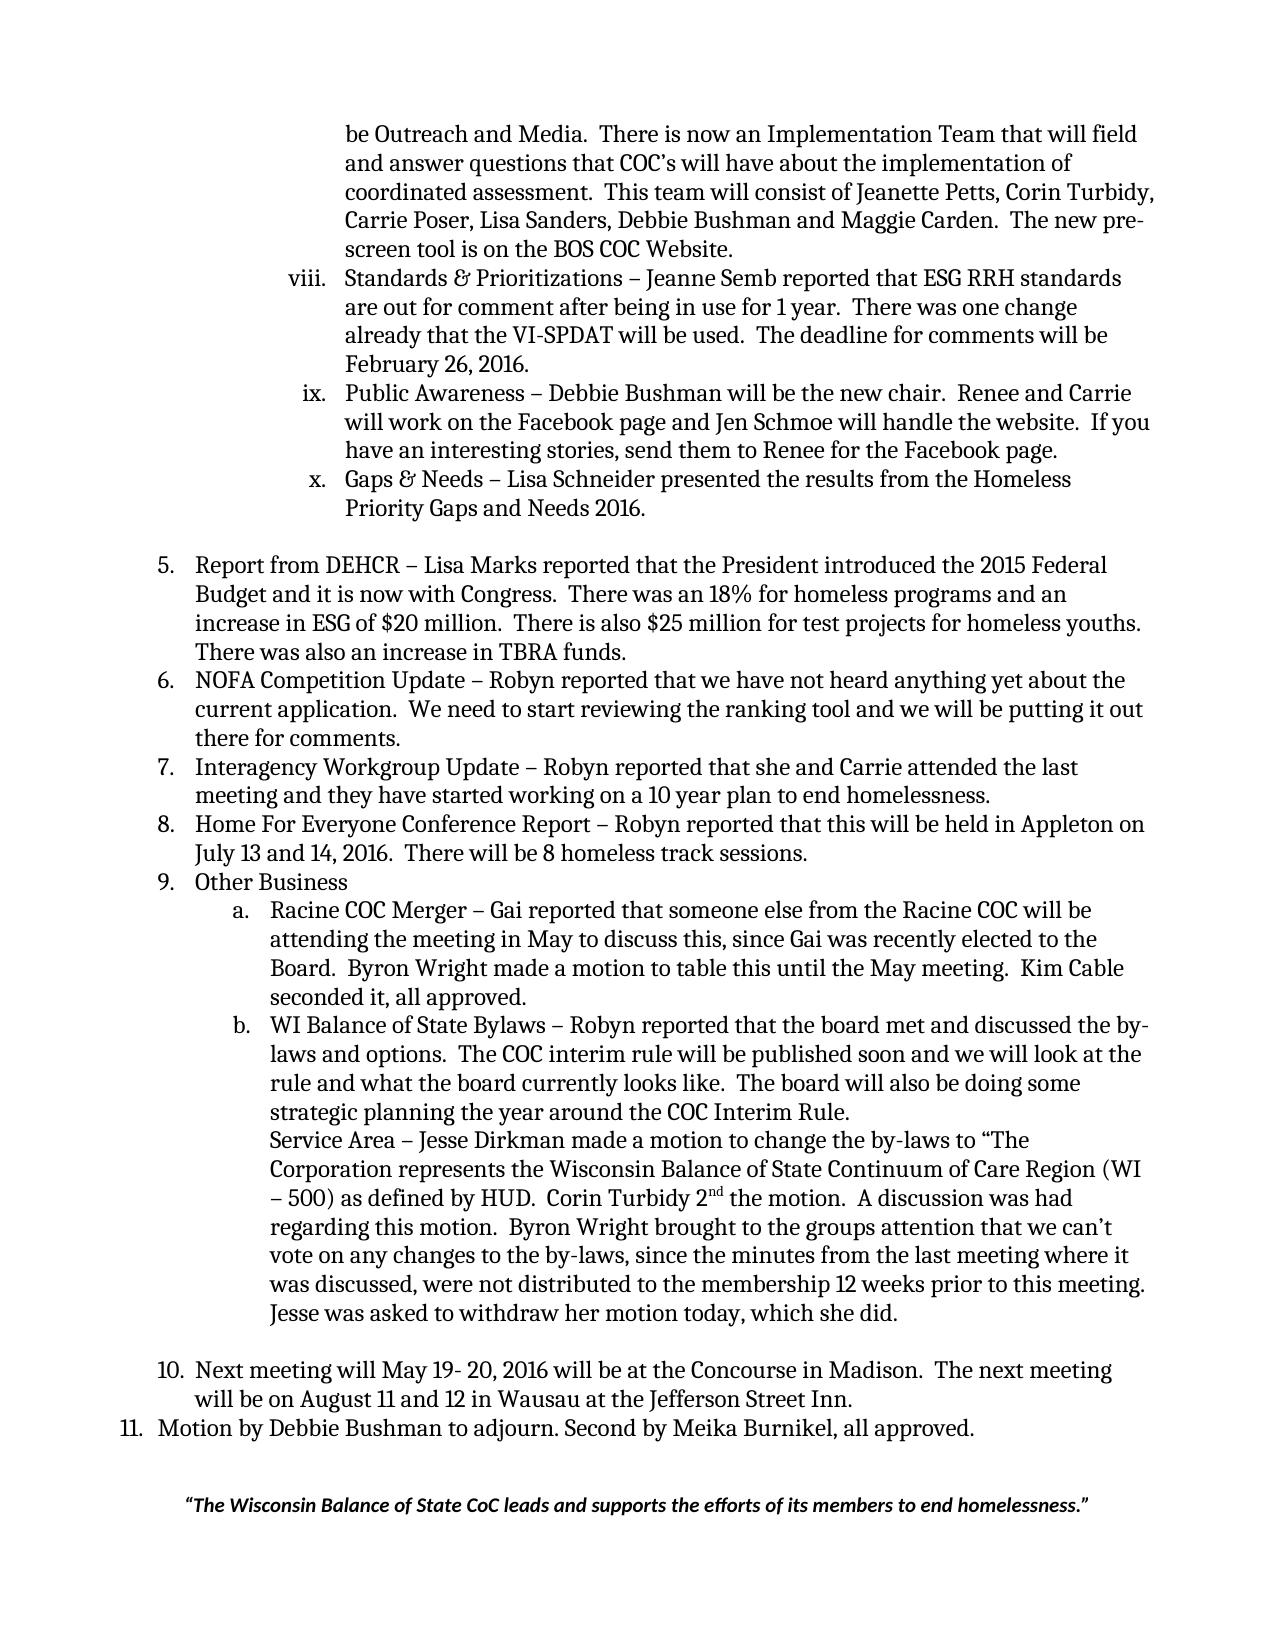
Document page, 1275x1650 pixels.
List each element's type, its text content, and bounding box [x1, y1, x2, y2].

list Standards & Prioritizations – Jeanne Semb reported that ESG RRH standards are out for comment after being in use for 1 year. There was one change already that the VI-SPDAT will be used. The deadline for comments will be February 26, 2016. [326, 264, 1155, 379]
list NOFA Competition Update – Robyn reported that we have not heard anything yet about the current application. We need to start reviewing the ranking tool and we will be putting it out there for comments. [157, 666, 1155, 752]
list Motion by Debbie Bushman to adjourn. Second by Meika Burnikel, all approved. [120, 1414, 1155, 1442]
list Report from DEHCR – Lisa Marks reported that the President introduced the 2015 Federal Budget and it is now with Congress. There was an 18% for homeless programs and an increase in ESG of $20 million. There is also $25 million for test projects for homeless youths. There was also an increase in TBRA funds. [157, 551, 1155, 666]
list Public Awareness – Debbie Bushman will be the new chair. Renee and Carrie will work on the Facebook page and Jen Schmoe will handle the website. If you have an interesting stories, send them to Renee for the Facebook page. [326, 379, 1155, 465]
list Interagency Workgroup Update – Robyn reported that she and Carrie attended the last meeting and they have started working on a 10 year plan to end homelessness. [157, 752, 1155, 810]
list Next meeting will May 19- 20, 2016 will be at the Concourse in Madison. The next meeting will be on August 11 and 12 in Wausau at the Jefferson Street Inn. [157, 1356, 1155, 1414]
list WI Balance of State Bylaws – Robyn reported that the board met and discussed the by-laws and options. The COC interim rule will be published soon and we will look at the rule and what the board currently looks like. The board will also be doing some strategic planning the year around the COC Interim Rule. [232, 1011, 1155, 1126]
text Service Area – Jesse Dirkman made a motion to change the by-laws to “The Corporation represents the Wisconsin Balance of State Continuum of Care Region (WI – 500) as defined by HUD. Corin Turbidy 2nd the motion. A discussion was had regarding this motion. Byron Wright brought to the groups attention that we can’t vote on any changes to the by-laws, since the minutes from the last meeting where it was discussed, were not distributed to the membership 12 weeks prior to this meeting. Jesse was asked to withdraw her motion today, which she did. [270, 1126, 1155, 1327]
list Gaps & Needs – Lisa Schneider presented the results from the Homeless Priority Gaps and Needs 2016. [326, 465, 1155, 522]
list Other Business [157, 867, 1155, 896]
list Home For Everyone Conference Report – Robyn reported that this will be held in Appleton on July 13 and 14, 2016. There will be 8 homeless track sessions. [157, 810, 1155, 867]
list Racine COC Merger – Gai reported that someone else from the Racine COC will be attending the meeting in May to discuss this, since Gai was recently elected to the Board. Byron Wright made a motion to table this until the May meeting. Kim Cable seconded it, all approved. [232, 896, 1155, 1011]
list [326, 120, 1155, 264]
